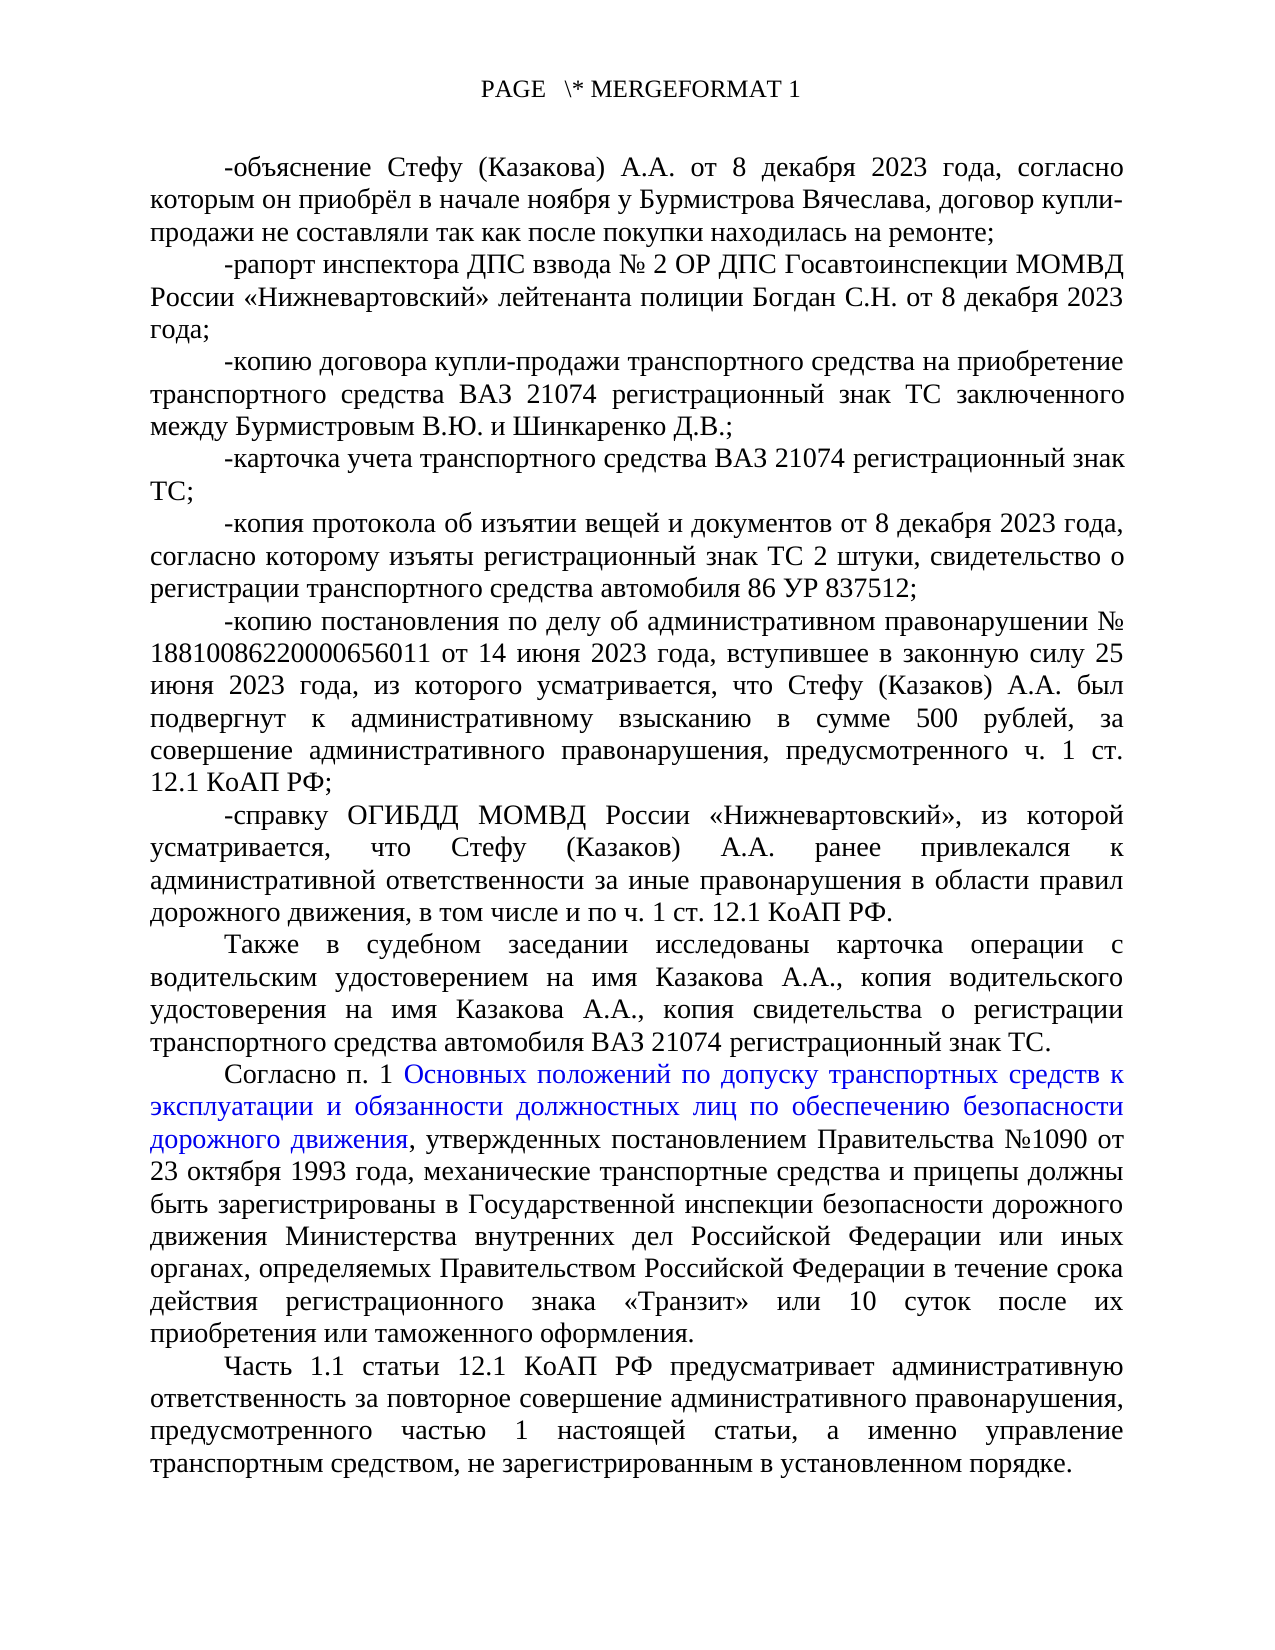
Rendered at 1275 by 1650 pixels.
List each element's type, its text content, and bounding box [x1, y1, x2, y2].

text -копию постановления по делу об административном правонарушении № 18810086220000656011 от 14 июня 2023 года, вступившее в законную силу 25 июня 2023 года, из которого усматривается, что Стефу (Казаков) А.А. был подвергнут к административному взысканию в сумме 500 рублей, за совершение административного правонарушения, предусмотренного ч. 1 ст. 12.1 КоАП РФ; [150, 603, 1125, 798]
text Также в судебном заседании исследованы карточка операции с водительским удостоверением на имя Казакова А.А., копия водительского удостоверения на имя Казакова А.А., копия свидетельства о регистрации транспортного средства автомобиля ВАЗ 21074 регистрационный знак ТС. [150, 927, 1125, 1057]
text -карточка учета транспортного средства ВАЗ 21074 регистрационный знак ТС; [150, 442, 1125, 506]
text -копия протокола об изъятии вещей и документов от 8 декабря 2023 года, согласно которому изъяты регистрационный знак ТС 2 штуки, свидетельство о регистрации транспортного средства автомобиля 86 УР 837512; [150, 506, 1125, 603]
text -рапорт инспектора ДПС взвода № 2 ОР ДПС Госавтоинспекции МОМВД России «Нижневартовский» лейтенанта полиции Богдан С.Н. от 8 декабря 2023 года; [150, 247, 1125, 344]
text -объяснение Стефу (Казакова) А.А. от 8 декабря 2023 года, согласно которым он приобрёл в начале ноября у Бурмистрова Вячеслава, договор купли-продажи не составляли так как после покупки находилась на ремонте; [150, 150, 1125, 247]
text Согласно п. 1 Основных положений по допуску транспортных средств к эксплуатации и обязанности должностных лиц по обеспечению безопасности дорожного движения, утвержденных постановлением Правительства №1090 от 23 октября 1993 года, механические транспортные средства и прицепы должны быть зарегистрированы в Государственной инспекции безопасности дорожного движения Министерства внутренних дел Российской Федерации или иных органах, определяемых Правительством Российской Федерации в течение срока действия регистрационного знака «Транзит» или 10 суток после их приобретения или таможенного оформления. [150, 1057, 1125, 1349]
text -копию договора купли-продажи транспортного средства на приобретение транспортного средства ВАЗ 21074 регистрационный знак ТС заключенного между Бурмистровым В.Ю. и Шинкаренко Д.В.; [150, 344, 1125, 442]
text Часть 1.1 статьи 12.1 КоАП РФ предусматривает административную ответственность за повторное совершение административного правонарушения, предусмотренного частью 1 настоящей статьи, а именно управление транспортным средством, не зарегистрированным в установленном порядке. [150, 1349, 1125, 1478]
text -справку ОГИБДД МОМВД России «Нижневартовский», из которой усматривается, что Стефу (Казаков) А.А. ранее привлекался к административной ответственности за иные правонарушения в области правил дорожного движения, в том числе и по ч. 1 ст. 12.1 КоАП РФ. [150, 798, 1125, 927]
